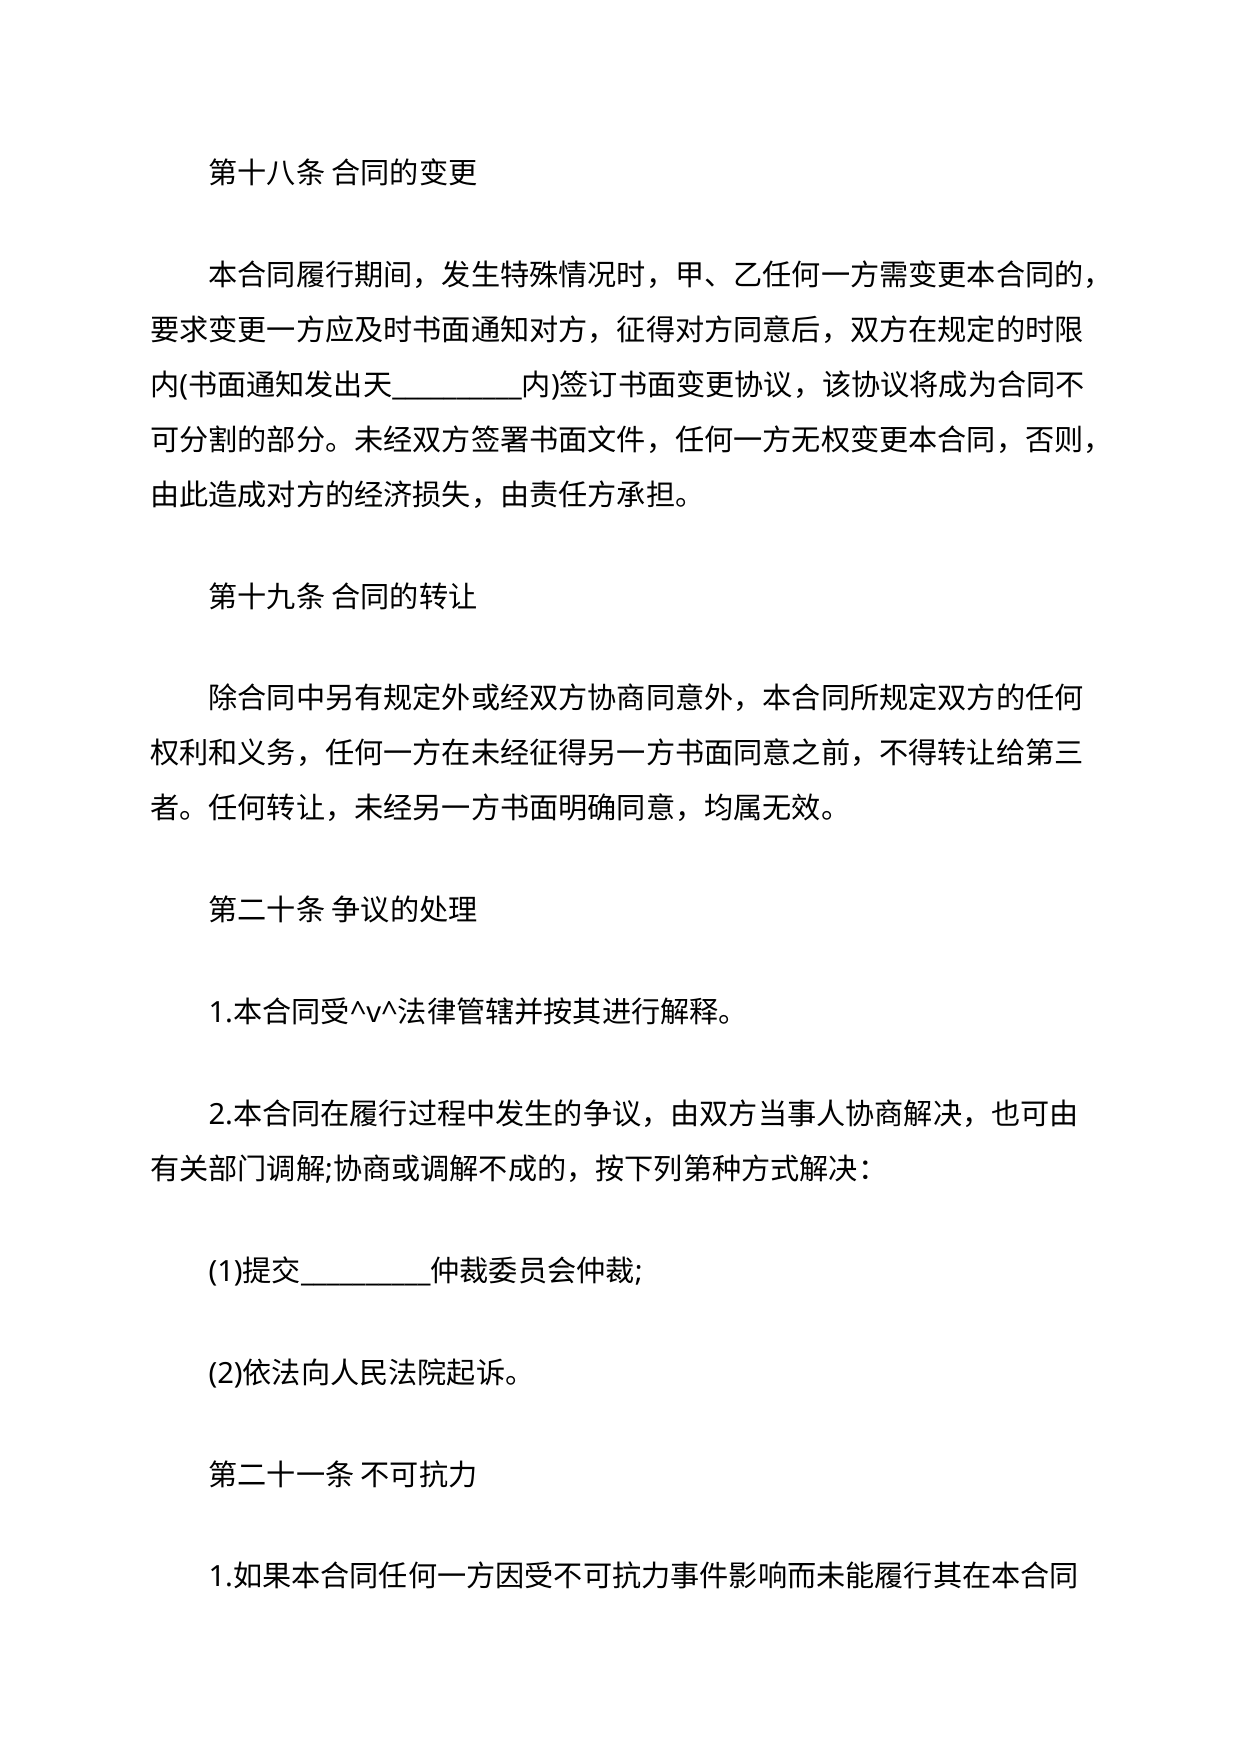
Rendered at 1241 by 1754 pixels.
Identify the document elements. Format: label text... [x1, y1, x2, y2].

text 本合同履行期间，发生特殊情况时，甲、乙任何一方需变更本合同的，要求变更一方应及时书面通知对方，征得对方同意后，双方在规定的时限内(书面通知发出天__________内)签订书面变更协议，该协议将成为合同不可分割的部分。未经双方签署书面文件，任何一方无权变更本合同，否则，由此造成对方的经济损失，由责任方承担。 [150, 252, 1090, 514]
text 2.本合同在履行过程中发生的争议，由双方当事人协商解决，也可由有关部门调解;协商或调解不成的，按下列第种方式解决： [150, 1090, 1090, 1188]
text 第十九条 合同的转让 [150, 573, 1090, 616]
text 1.本合同受^v^法律管辖并按其进行解释。 [150, 988, 1090, 1031]
text 第二十一条 不可抗力 [150, 1451, 1090, 1493]
text 第十八条 合同的变更 [150, 150, 1090, 192]
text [150, 1553, 1090, 1595]
text (1)提交__________仲裁委员会仲裁; [150, 1247, 1090, 1290]
text (2)依法向人民法院起诉。 [150, 1349, 1090, 1392]
text 第二十条 争议的处理 [150, 887, 1090, 929]
text 除合同中另有规定外或经双方协商同意外，本合同所规定双方的任何权利和义务，任何一方在未经征得另一方书面同意之前，不得转让给第三者。任何转让，未经另一方书面明确同意，均属无效。 [150, 675, 1090, 827]
